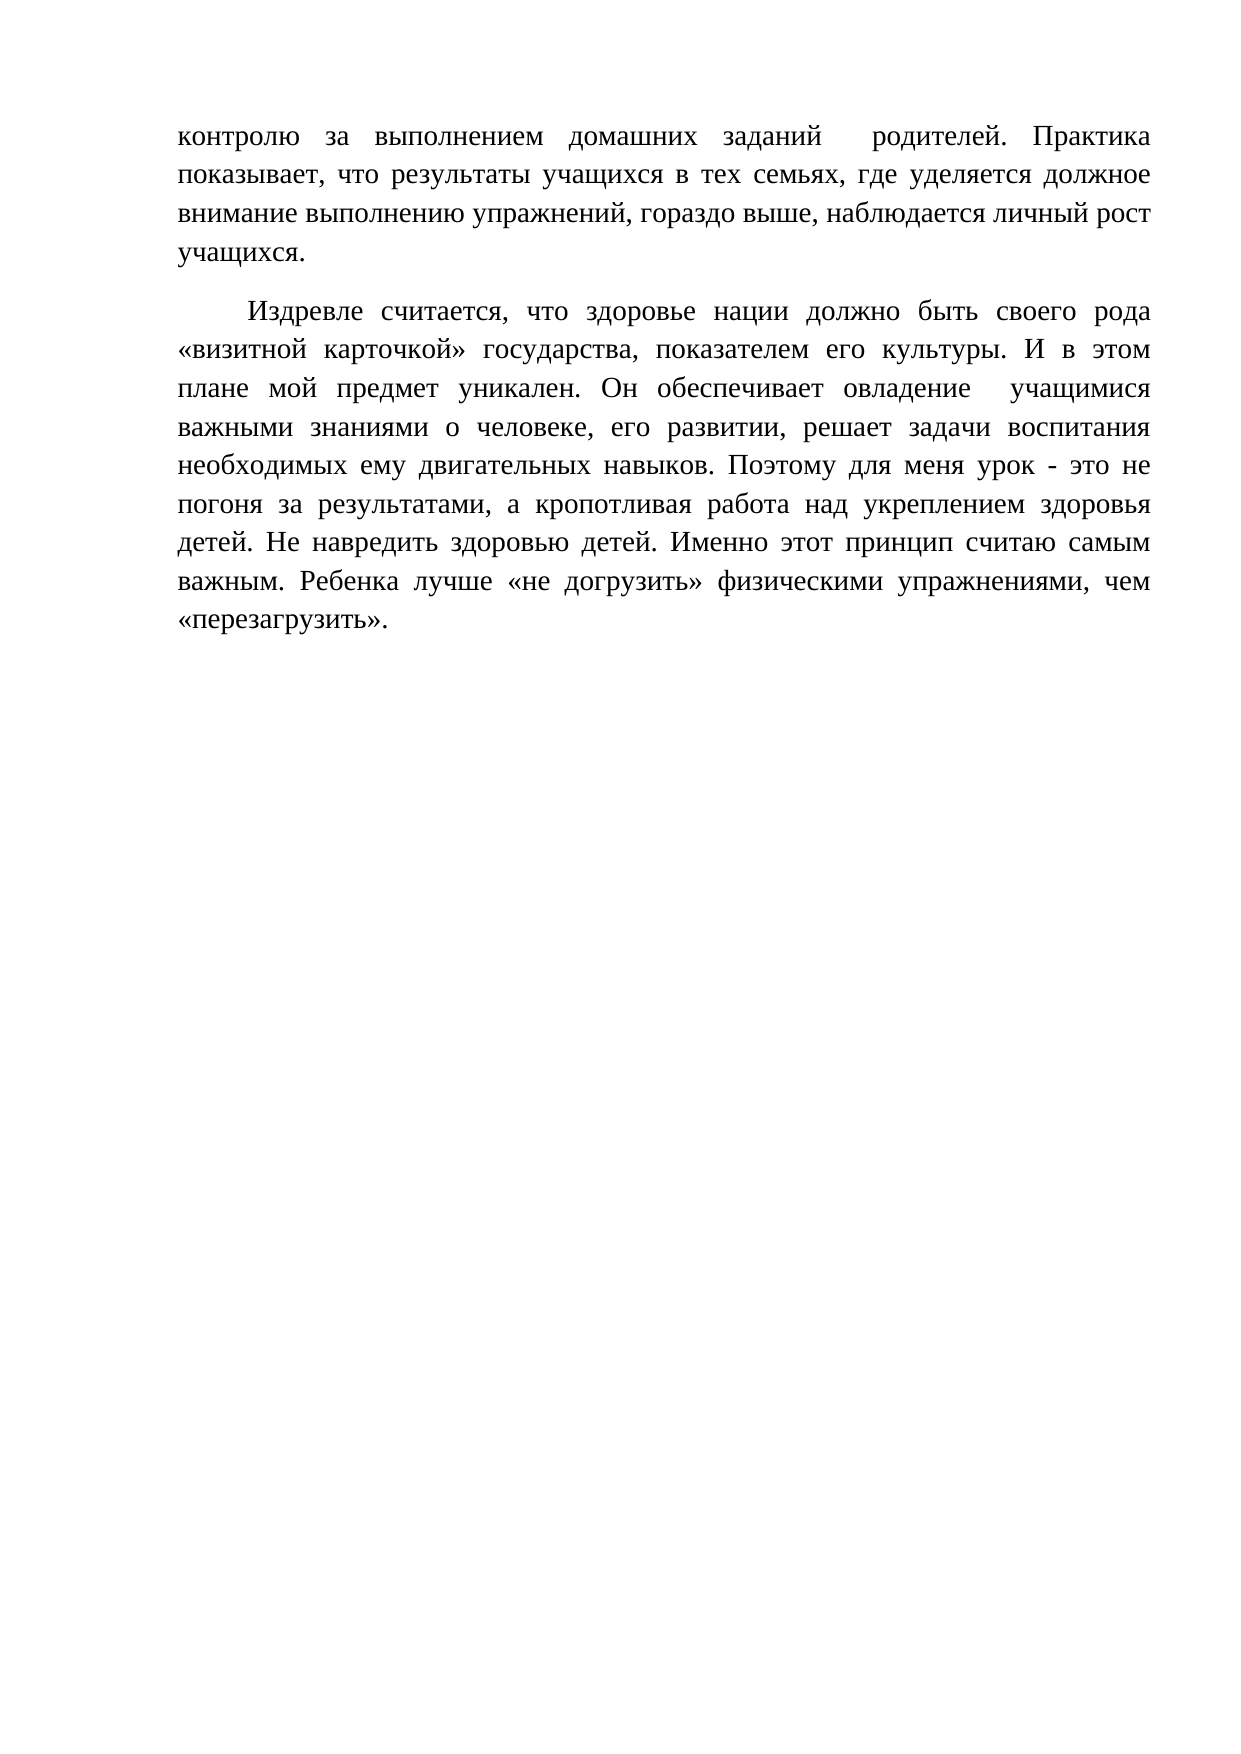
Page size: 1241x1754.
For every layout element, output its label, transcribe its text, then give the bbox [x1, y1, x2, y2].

text Издревле считается, что здоровье нации должно быть своего рода «визитной карточкой» государства, показателем его культуры. И в этом плане мой предмет уникален. Он обеспечивает овладение учащимися важными знаниями о человеке, его развитии, решает задачи воспитания необходимых ему двигательных навыков. Поэтому для меня урок - это не погоня за результатами, а кропотливая работа над укреплением здоровья детей. Не навредить здоровью детей. Именно этот принцип считаю самым важным. Ребенка лучше «не догрузить» физическими упражнениями, чем «перезагрузить». [177, 293, 1152, 635]
text контролю за выполнением домашних заданий родителей. Практика показывает, что результаты учащихся в тех семьях, где уделяется должное внимание выполнению упражнений, гораздо выше, наблюдается личный рост учащихся. [177, 118, 1152, 267]
